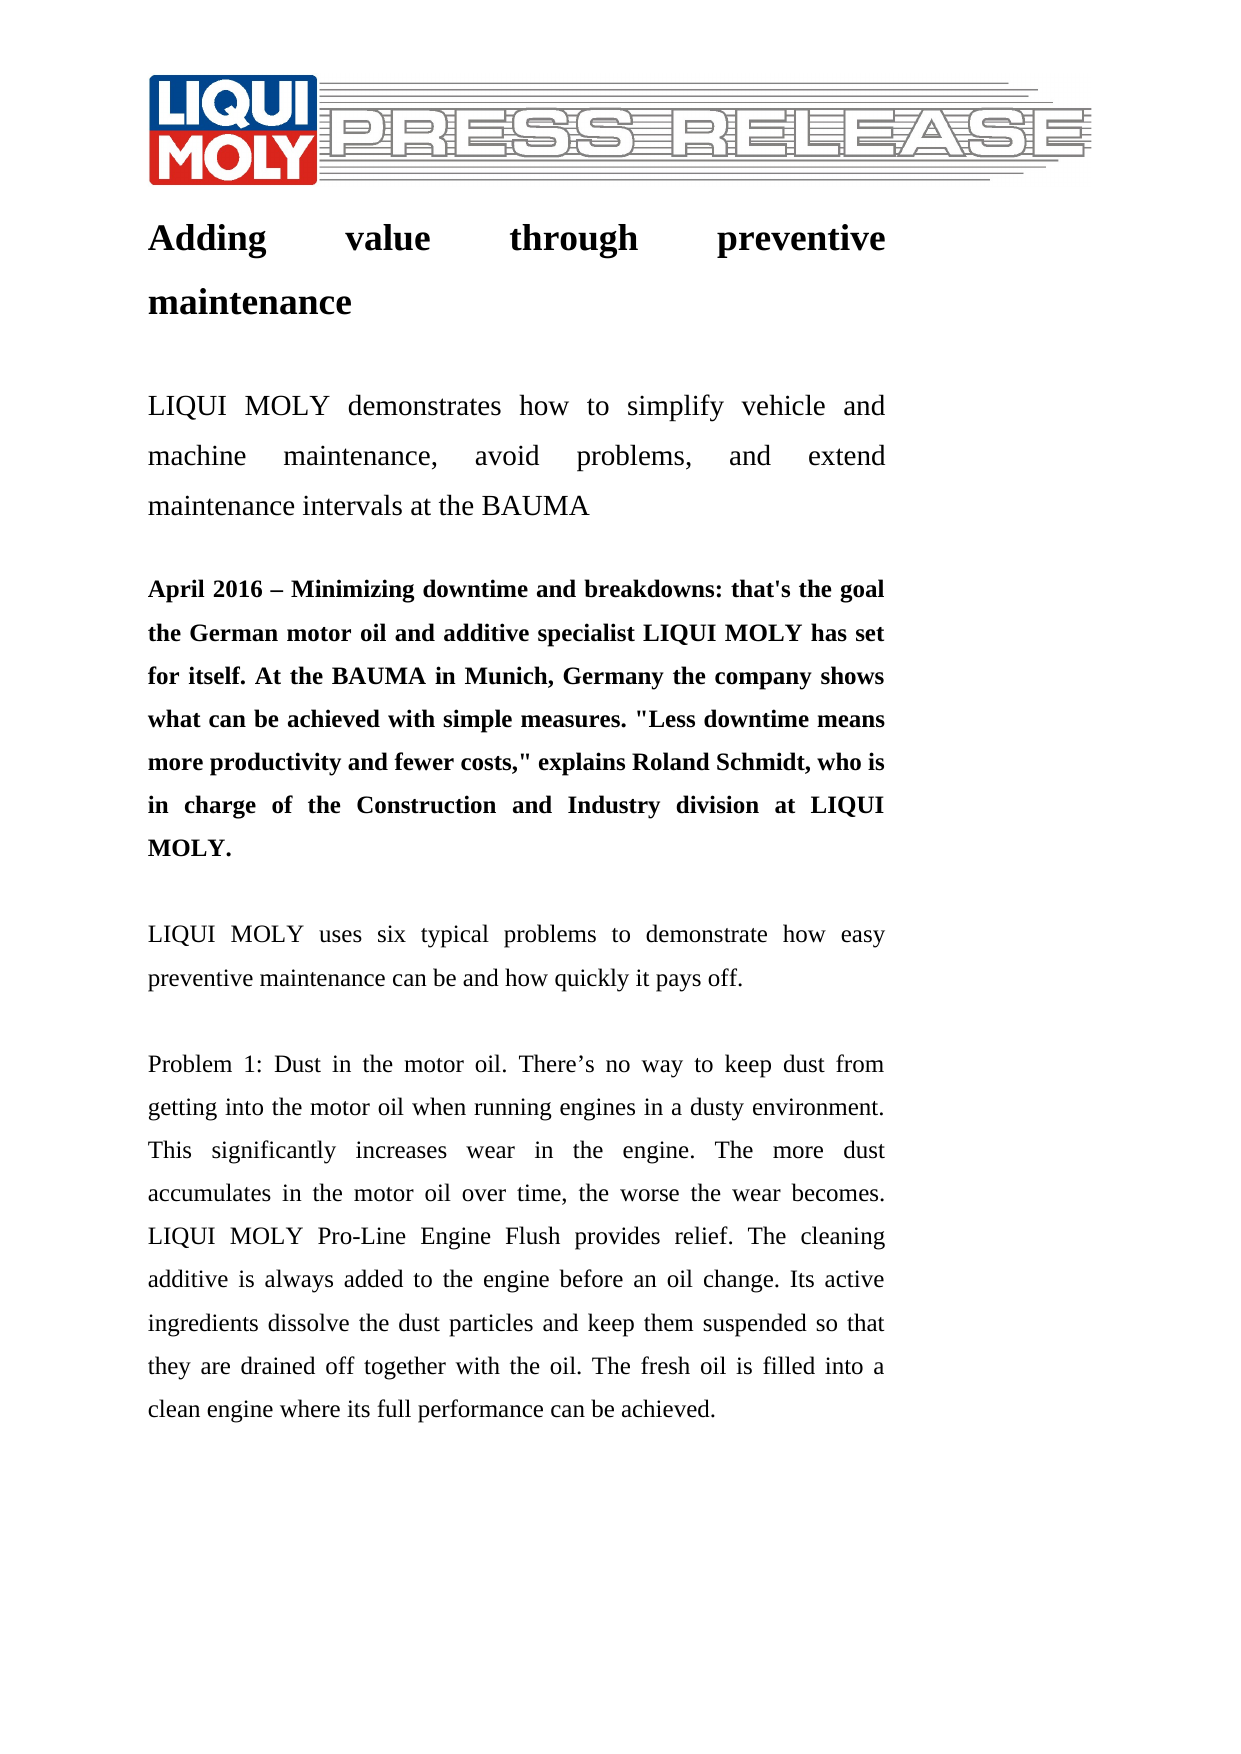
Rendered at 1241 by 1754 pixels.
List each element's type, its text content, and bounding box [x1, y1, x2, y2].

text Adding value through preventive maintenance [148, 215, 886, 323]
text LIQUI MOLY uses six typical problems to demonstrate how easy preventive maintenance can be and how quickly it pays off. [148, 919, 886, 991]
picture [147, 73, 1092, 187]
text Problem 1: Dust in the motor oil. There’s no way to keep dust from getting into the motor oil when running engines in a dusty environment. This significantly increases wear in the engine. The more dust accumulates in the motor oil over time, the worse the wear becomes. LIQUI MOLY Pro-Line Engine Flush provides relief. The cleaning additive is always added to the engine before an oil change. Its active ingredients dissolve the dust particles and keep them suspended so that they are drained off together with the oil. The fresh oil is filled into a clean engine where its full performance can be achieved. [148, 1049, 886, 1423]
text April 2016 – Minimizing downtime and breakdowns: that's the goal the German motor oil and additive specialist LIQUI MOLY has set for itself. At the BAUMA in Munich, Germany the company shows what can be achieved with simple measures. "Less downtime means more productivity and fewer costs," explains Roland Schmidt, who is in charge of the Construction and Industry division at LIQUI MOLY. [148, 574, 886, 862]
text LIQUI MOLY demonstrates how to simplify vehicle and machine maintenance, avoid problems, and extend maintenance intervals at the BAUMA [148, 388, 886, 522]
